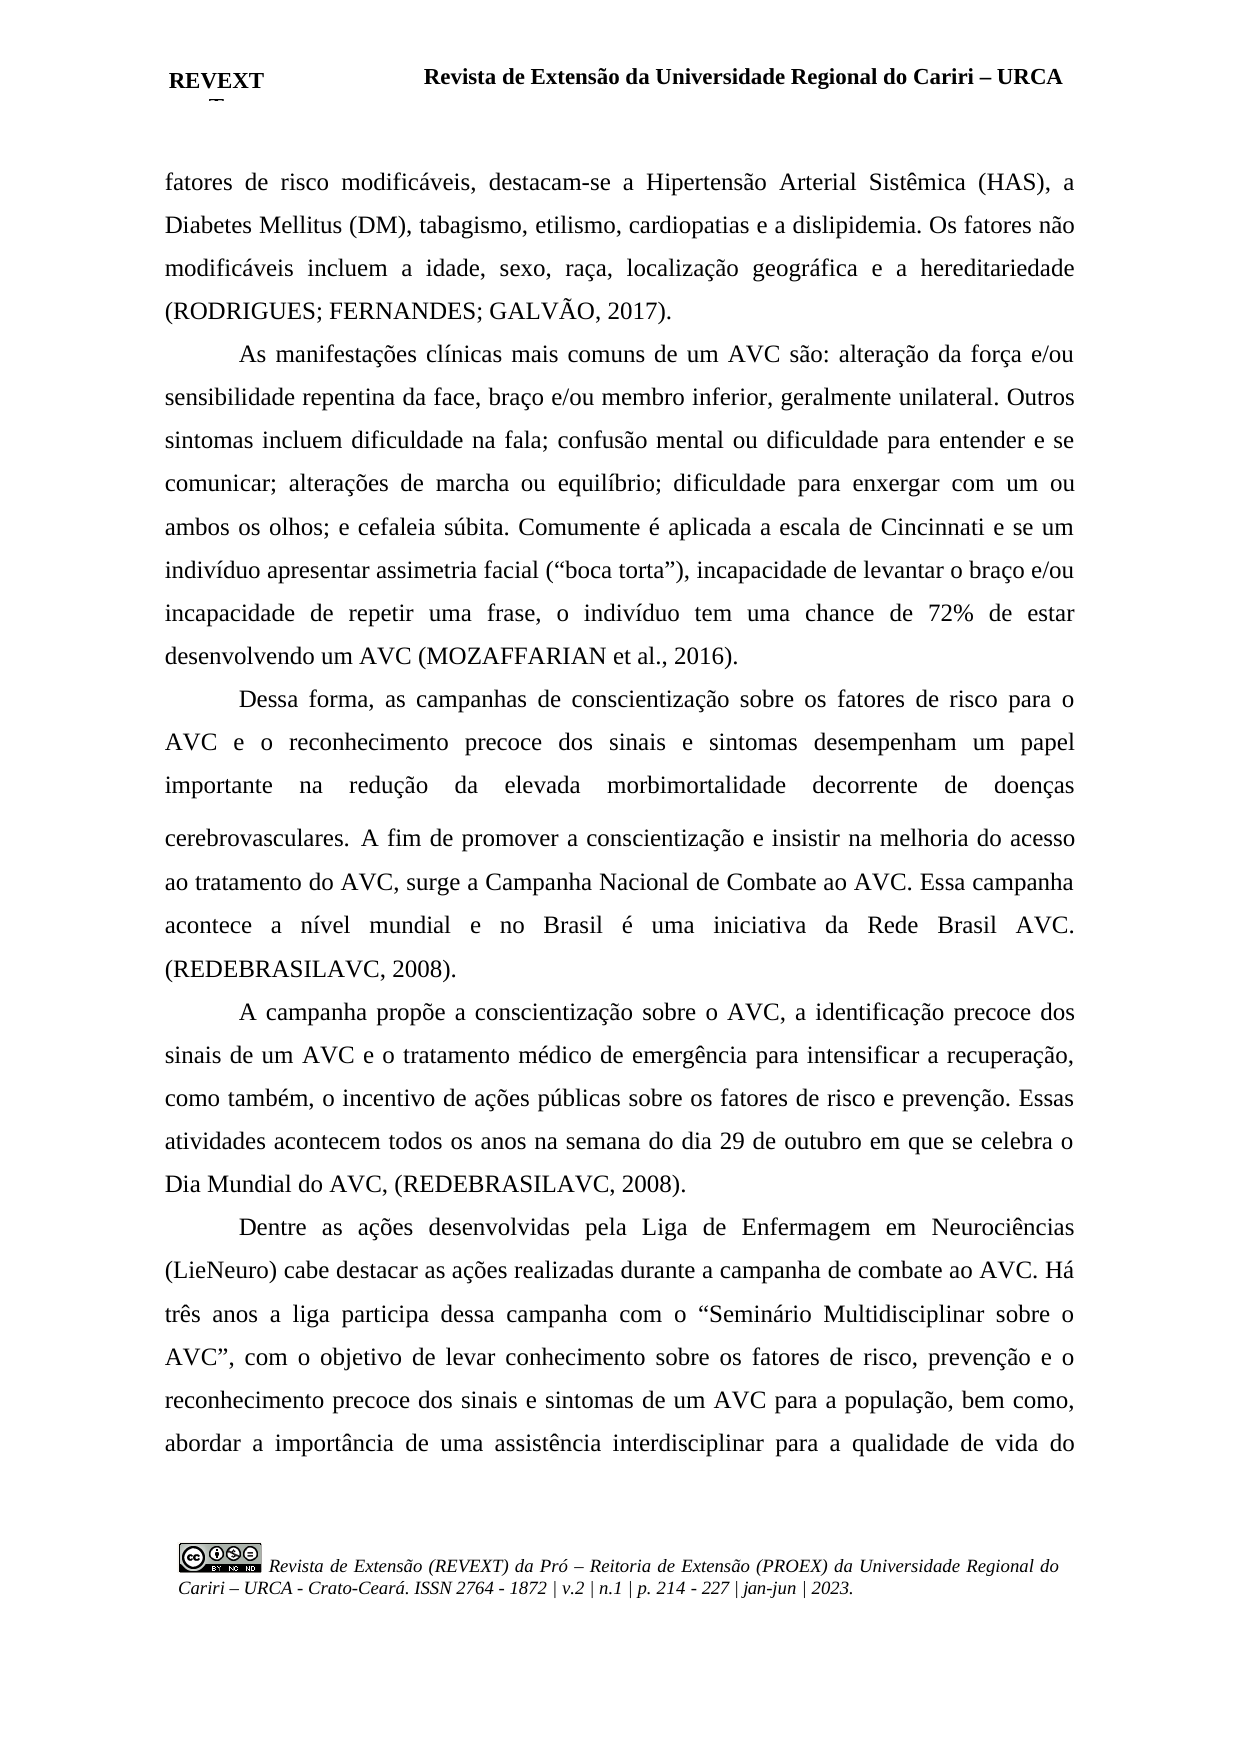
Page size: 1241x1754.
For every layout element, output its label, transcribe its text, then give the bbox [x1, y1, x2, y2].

text As manifestações clínicas mais comuns de um AVC são: alteração da força e/ou sensibilidade repentina da face, braço e/ou membro inferior, geralmente unilateral. Outros sintomas incluem dificuldade na fala; confusão mental ou dificuldade para entender e se comunicar; alterações de marcha ou equilíbrio; dificuldade para enxergar com um ou ambos os olhos; e cefaleia súbita. Comumente é aplicada a escala de Cincinnati e se um indivíduo apresentar assimetria facial (“boca torta”), incapacidade de levantar o braço e/ou incapacidade de repetir uma frase, o indivíduo tem uma chance de 72% de estar desenvolvendo um AVC (MOZAFFARIAN et al., 2016). [164, 339, 1076, 670]
picture [177, 1542, 262, 1573]
text A campanha propõe a conscientização sobre o AVC, a identificação precoce dos sinais de um AVC e o tratamento médico de emergência para intensificar a recuperação, como também, o incentivo de ações públicas sobre os fatores de risco e prevenção. Essas atividades acontecem todos os anos na semana do dia 29 de outubro em que se celebra o Dia Mundial do AVC, (REDEBRASILAVC, 2008). [164, 997, 1076, 1198]
text Dessa forma, as campanhas de conscientização sobre os fatores de risco para o AVC e o reconhecimento precoce dos sinais e sintomas desempenham um papel importante na redução da elevada morbimortalidade decorrente de doenças cerebrovasculares. A fim de promover a conscientização e insistir na melhoria do acesso ao tratamento do AVC, surge a Campanha Nacional de Combate ao AVC. Essa campanha acontece a nível mundial e no Brasil é uma iniciativa da Rede Brasil AVC. (REDEBRASILAVC, 2008). [164, 684, 1076, 982]
